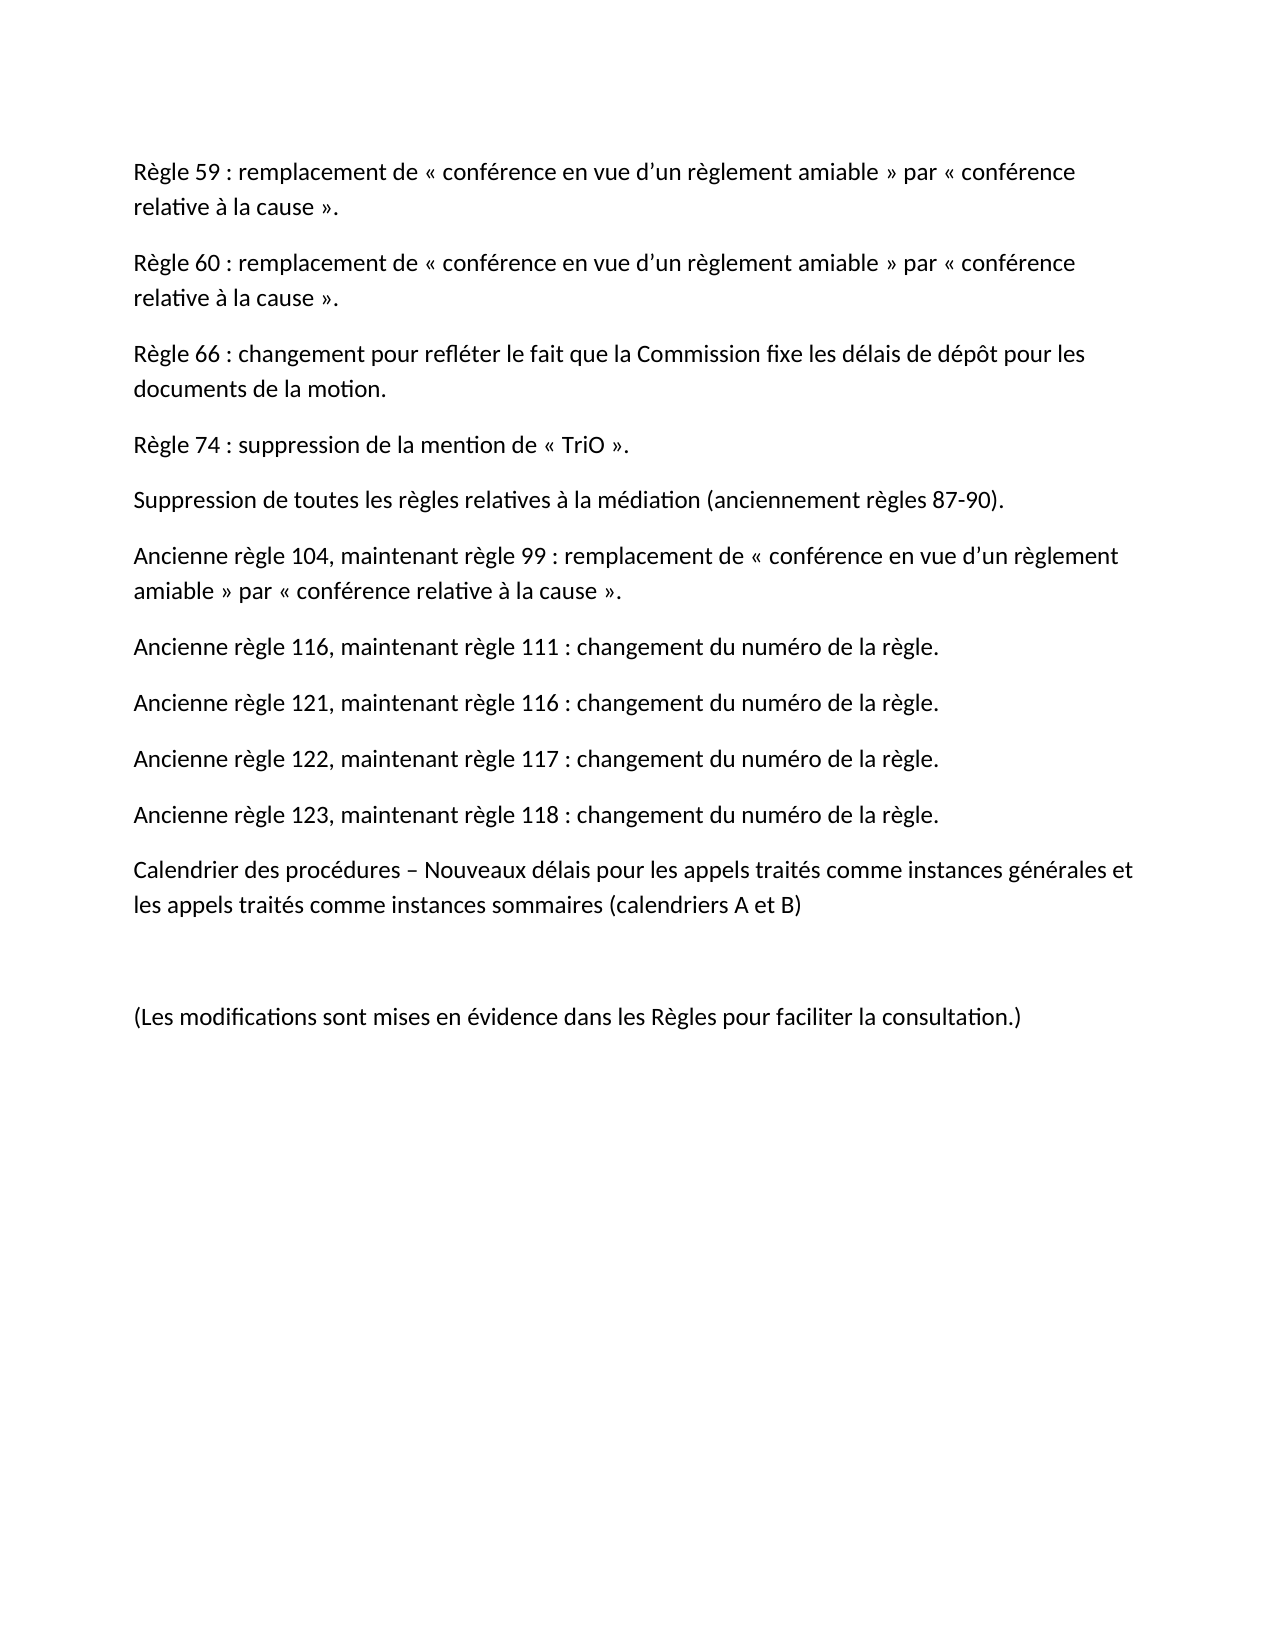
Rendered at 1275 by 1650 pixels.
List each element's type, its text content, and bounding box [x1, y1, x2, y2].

text Ancienne règle 123, maintenant règle 118 : changement du numéro de la règle. [133, 799, 1142, 829]
text Règle 59 : remplacement de « conférence en vue d’un règlement amiable » par « conférence relative à la cause ». [133, 156, 1142, 222]
text Calendrier des procédures – Nouveaux délais pour les appels traités comme instances générales et les appels traités comme instances sommaires (calendriers A et B) [133, 854, 1142, 920]
text Règle 60 : remplacement de « conférence en vue d’un règlement amiable » par « conférence relative à la cause ». [133, 247, 1142, 313]
text (Les modifications sont mises en évidence dans les Règles pour faciliter la consultation.) [133, 1001, 1142, 1032]
text Ancienne règle 122, maintenant règle 117 : changement du numéro de la règle. [133, 743, 1142, 773]
text Ancienne règle 104, maintenant règle 99 : remplacement de « conférence en vue d’un règlement amiable » par « conférence relative à la cause ». [133, 540, 1142, 606]
text Suppression de toutes les règles relatives à la médiation (anciennement règles 87-90). [133, 484, 1142, 515]
text Règle 66 : changement pour refléter le fait que la Commission fixe les délais de dépôt pour les documents de la motion. [133, 338, 1142, 403]
text Ancienne règle 121, maintenant règle 116 : changement du numéro de la règle. [133, 687, 1142, 718]
text Ancienne règle 116, maintenant règle 111 : changement du numéro de la règle. [133, 631, 1142, 662]
text Règle 74 : suppression de la mention de « TriO ». [133, 429, 1142, 459]
